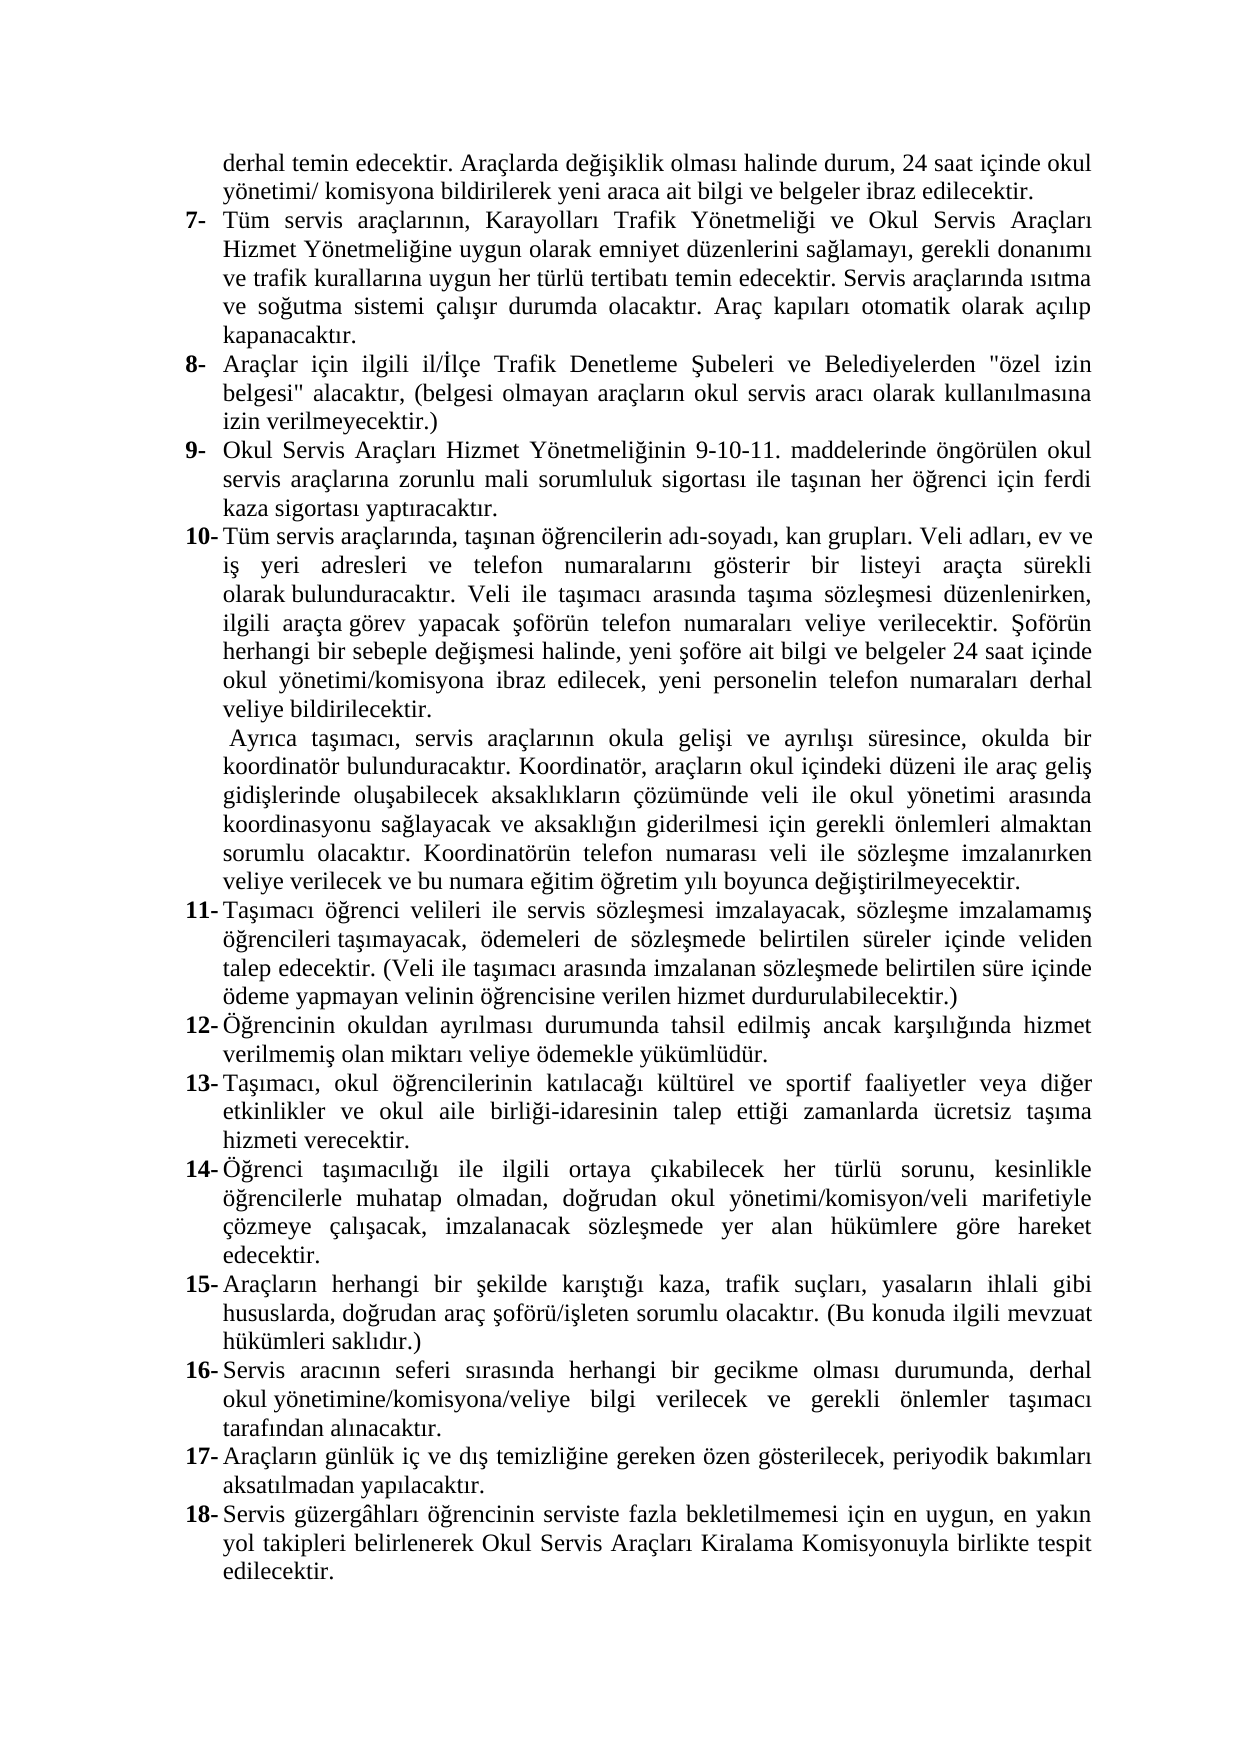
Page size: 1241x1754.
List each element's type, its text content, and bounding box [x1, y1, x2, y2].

list Araçların herhangi bir şekilde karıştığı kaza, trafik suçları, yasaların ihlali gibi hususlarda, doğrudan araç şoförü/işleten sorumlu olacaktır. (Bu konuda ilgili mevzuat hükümleri saklıdır.) [185, 1269, 1093, 1355]
list Araçların günlük iç ve dış temizliğine gereken özen gösterilecek, periyodik bakımları aksatılmadan yapılacaktır. [185, 1441, 1093, 1499]
list Öğrencinin okuldan ayrılması durumunda tahsil edilmiş ancak karşılığında hizmet verilmemiş olan miktarı veliye ödemekle yükümlüdür. [185, 1010, 1093, 1068]
list Taşımacı, okul öğrencilerinin katılacağı kültürel ve sportif faaliyetler veya diğer etkinlikler ve okul aile birliği-idaresinin talep ettiği zamanlarda ücretsiz taşıma hizmeti verecektir. [185, 1068, 1093, 1154]
list Servis güzergâhları öğrencinin serviste fazla bekletilmemesi için en uygun, en yakın yol takipleri belirlenerek Okul Servis Araçları Kiralama Komisyonuyla birlikte tespit edilecektir. [185, 1499, 1093, 1585]
list Tüm servis araçlarında, taşınan öğrencilerin adı-soyadı, kan grupları. Veli adları, ev ve iş yeri adresleri ve telefon numaralarını gösterir bir listeyi araçta sürekli olarak bulunduracaktır. Veli ile taşımacı arasında taşıma sözleşmesi düzenlenirken, ilgili araçta görev yapacak şoförün telefon numaraları veliye verilecektir. Şoförün herhangi bir sebeple değişmesi halinde, yeni şoföre ait bilgi ve belgeler 24 saat içinde okul yönetimi/komisyona ibraz edilecek, yeni personelin telefon numaraları derhal veliye bildirilecektir. [185, 521, 1093, 723]
list Okul Servis Araçları Hizmet Yönetmeliğinin 9-10-11. maddelerinde öngörülen okul servis araçlarına zorunlu mali sorumluluk sigortası ile taşınan her öğrenci için ferdi kaza sigortası yaptıracaktır. [185, 435, 1093, 521]
list Öğrenci taşımacılığı ile ilgili ortaya çıkabilecek her türlü sorunu, kesinlikle öğrencilerle muhatap olmadan, doğrudan okul yönetimi/komisyon/veli marifetiyle çözmeye çalışacak, imzalanacak sözleşmede yer alan hükümlere göre hareket edecektir. [185, 1154, 1093, 1269]
list Araçlar için ilgili il/İlçe Trafik Denetleme Şubeleri ve Belediyelerden "özel izin belgesi" alacaktır, (belgesi olmayan araçların okul servis aracı olarak kullanılmasına izin verilmeyecektir.) [185, 349, 1093, 435]
list Tüm servis araçlarının, Karayolları Trafik Yönetmeliği ve Okul Servis Araçları Hizmet Yönetmeliğine uygun olarak emniyet düzenlerini sağlamayı, gerekli donanımı ve trafik kurallarına uygun her türlü tertibatı temin edecektir. Servis araçlarında ısıtma ve soğutma sistemi çalışır durumda olacaktır. Araç kapıları otomatik olarak açılıp kapanacaktır. [185, 205, 1093, 349]
list Ayrıca taşımacı, servis araçlarının okula gelişi ve ayrılışı süresince, okulda bir koordinatör bulunduracaktır. Koordinatör, araçların okul içindeki düzeni ile araç geliş gidişlerinde oluşabilecek aksaklıkların çözümünde veli ile okul yönetimi arasında koordinasyonu sağlayacak ve aksaklığın giderilmesi için gerekli önlemleri almaktan sorumlu olacaktır. Koordinatörün telefon numarası veli ile sözleşme imzalanırken veliye verilecek ve bu numara eğitim öğretim yılı boyunca değiştirilmeyecektir. [223, 723, 1093, 895]
list Servis aracının seferi sırasında herhangi bir gecikme olması durumunda, derhal okul yönetimine/komisyona/veliye bilgi verilecek ve gerekli önlemler taşımacı tarafından alınacaktır. [185, 1355, 1093, 1441]
list Taşımacı öğrenci velileri ile servis sözleşmesi imzalayacak, sözleşme imzalamamış öğrencileri taşımayacak, ödemeleri de sözleşmede belirtilen süreler içinde veliden talep edecektir. (Veli ile taşımacı arasında imzalanan sözleşmede belirtilen süre içinde ödeme yapmayan velinin öğrencisine verilen hizmet durdurulabilecektir.) [185, 895, 1093, 1010]
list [185, 148, 1093, 205]
